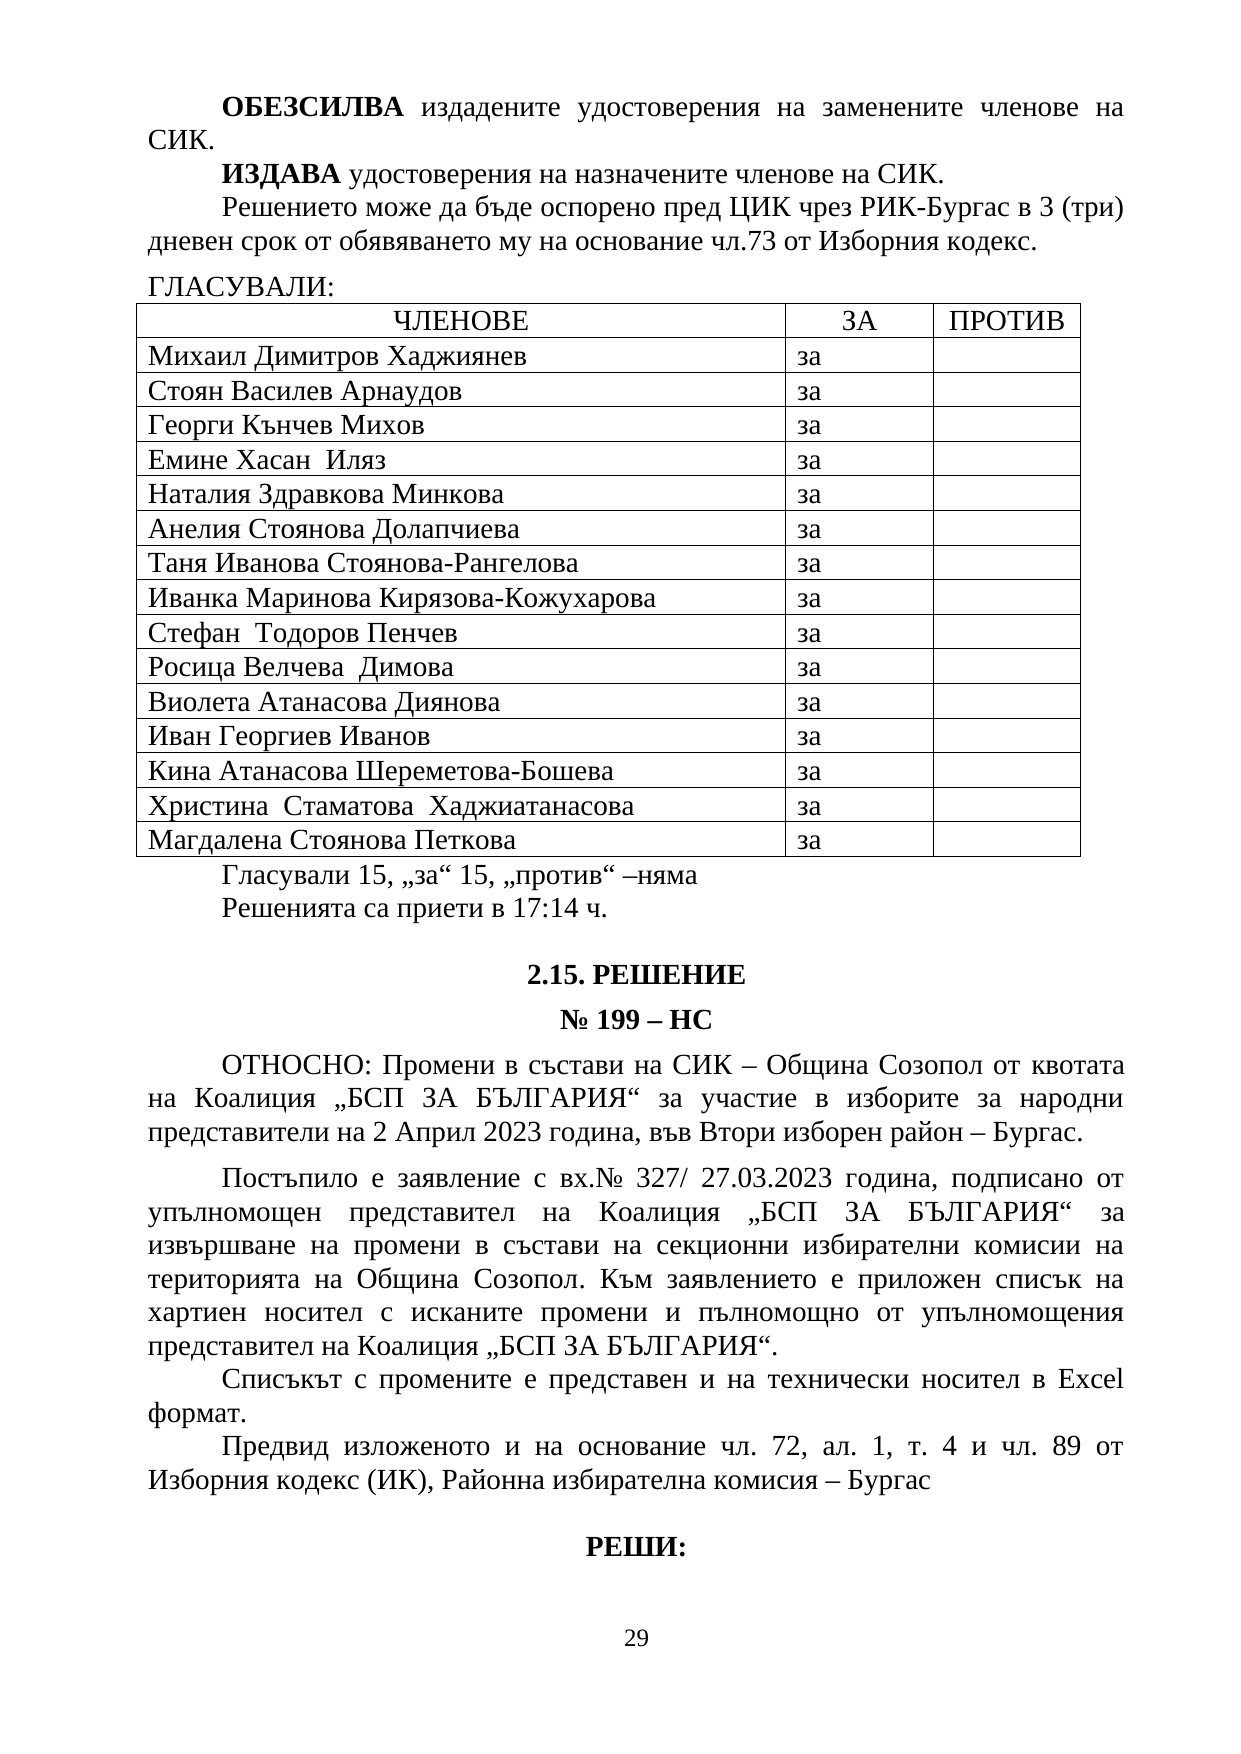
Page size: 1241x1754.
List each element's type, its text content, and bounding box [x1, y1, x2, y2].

table_cell за [786, 476, 933, 510]
table_cell Магдалена Стоянова Петкова [137, 822, 785, 856]
table_cell Михаил Димитров Хаджиянев [137, 338, 785, 372]
table_cell [934, 338, 1080, 372]
table_header ЗА [786, 304, 933, 337]
table_cell за [786, 442, 933, 475]
table_cell Таня Иванова Стоянова-Рангелова [137, 546, 785, 579]
table_cell Кина Атанасова Шереметова-Бошева [137, 753, 785, 787]
table_cell за [786, 649, 933, 683]
text ОБЕЗСИЛВА издадените удостоверения на заменените членове на СИК. [148, 89, 1125, 156]
table_cell [934, 580, 1080, 614]
table_cell [934, 684, 1080, 717]
table_cell за [786, 684, 933, 717]
subtitle 2.15. РЕШЕНИЕ [148, 957, 1125, 991]
table_cell [934, 546, 1080, 579]
text Списъкът с промените е представен и на технически носител в Еxcel формат. [148, 1361, 1125, 1428]
table_cell Иванка Маринова Кирязова-Кожухарова [137, 580, 785, 614]
table_cell за [786, 615, 933, 648]
table_cell за [786, 753, 933, 787]
table_cell [934, 649, 1080, 683]
text Решението може да бъде оспорено пред ЦИК чрез РИК-Бургас в 3 (три) дневен срок от обявяването му на основание чл.73 от Изборния кодекс. [148, 189, 1125, 256]
table_header ЧЛЕНОВЕ [137, 304, 785, 337]
table_cell Христина Стаматова Хаджиатанасова [137, 788, 785, 821]
table_cell Иван Георгиев Иванов [137, 719, 785, 752]
table_cell Анелия Стоянова Долапчиева [137, 511, 785, 544]
table_header ПРОТИВ [934, 304, 1080, 337]
table_cell за [786, 338, 933, 372]
table_cell [934, 719, 1080, 752]
table_cell Стефан Тодоров Пенчев [137, 615, 785, 648]
table_cell [934, 442, 1080, 475]
table_cell за [786, 546, 933, 579]
table_cell Стоян Василев Арнаудов [137, 373, 785, 406]
table_cell Наталия Здравкова Минкова [137, 476, 785, 510]
table_cell за [786, 373, 933, 406]
table_cell за [786, 788, 933, 821]
table_cell за [786, 511, 933, 544]
text Постъпило е заявление с вх.№ 327/ 27.03.2023 година, подписано от упълномощен представител на Коалиция „БСП ЗА БЪЛГАРИЯ“ за извършване на промени в състави на секционни избирателни комисии на територията на Община Созопол. Към заявлението е приложен списък на хартиен носител с исканите промени и пълномощно от упълномощения представител на Коалиция „БСП ЗА БЪЛГАРИЯ“. [148, 1160, 1125, 1361]
text ОТНОСНО: Промени в състави на СИК – Община Созопол от квотата на Коалиция „БСП ЗА БЪЛГАРИЯ“ за участие в изборите за народни представители на 2 Април 2023 година, във Втори изборен район – Бургас. [148, 1047, 1125, 1148]
table_cell [934, 511, 1080, 544]
table_cell [934, 788, 1080, 821]
table_cell за [786, 822, 933, 856]
table_cell [934, 822, 1080, 856]
table_cell Виолета Атанасова Диянова [137, 684, 785, 717]
text Предвид изложеното и на основание чл. 72, ал. 1, т. 4 и чл. 89 от Изборния кодекс (ИК), Районна избирателна комисия – Бургас [148, 1428, 1125, 1496]
text ИЗДАВА удостоверения на назначените членове на СИК. [148, 156, 1125, 189]
table_cell Георги Кънчев Михов [137, 407, 785, 441]
subtitle № 199 – НС [148, 1002, 1125, 1036]
table_cell за [786, 719, 933, 752]
table_cell за [786, 407, 933, 441]
table_cell Емине Хасан Иляз [137, 442, 785, 475]
table_cell [934, 476, 1080, 510]
text Гласували 15, „за“ 15, „против“ –няма [148, 857, 1125, 890]
table_cell Росица Велчева Димова [137, 649, 785, 683]
table_cell [934, 753, 1080, 787]
table_cell за [786, 580, 933, 614]
table_cell [934, 615, 1080, 648]
table_cell [934, 373, 1080, 406]
text ГЛАСУВАЛИ: [148, 269, 1125, 302]
table_cell [934, 407, 1080, 441]
text РЕШИ: [148, 1529, 1125, 1563]
text Решенията са приети в 17:14 ч. [148, 890, 1125, 924]
